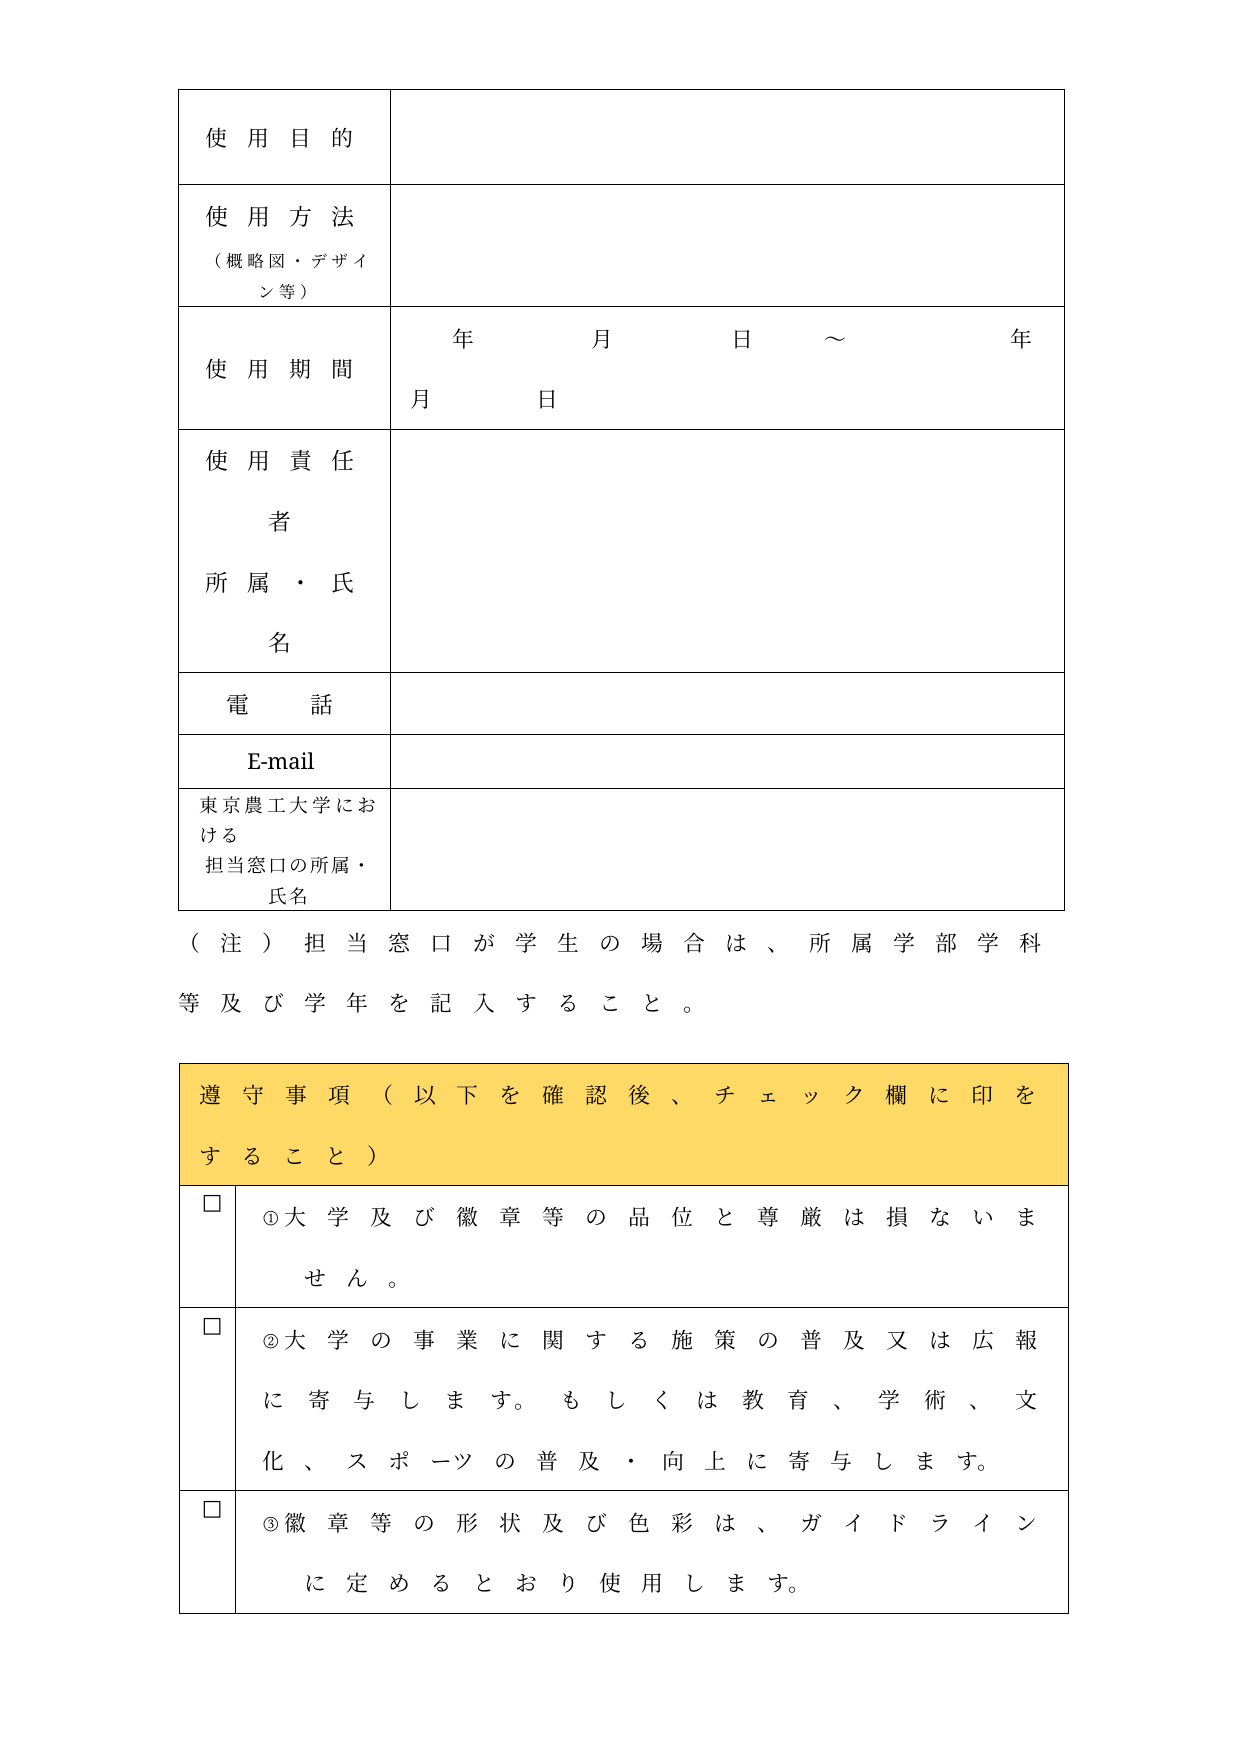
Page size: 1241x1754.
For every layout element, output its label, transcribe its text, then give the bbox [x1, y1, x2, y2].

table_cell 使用期間 [179, 307, 390, 428]
table_cell 東京農工大学における 担当窓口の所属・氏名 [179, 789, 390, 910]
table_cell [391, 735, 1064, 788]
table_cell [391, 430, 1064, 672]
table_cell □ [180, 1491, 235, 1612]
table_cell [391, 90, 1064, 184]
table_cell E-mail [179, 735, 390, 788]
table_cell 年 月 日 ～ 年 月 日 [391, 307, 1064, 428]
table_cell □ [180, 1308, 235, 1490]
table_cell ①大学及び徽章等の品位と尊厳は損ないません。 [236, 1186, 1068, 1307]
text （注）担当窓口が学生の場合は、所属学部学科等及び学年を記入すること。 [178, 911, 1062, 1032]
table_cell 使用方法 （概略図・デザイン等） [179, 185, 390, 306]
table_cell □ [180, 1186, 235, 1307]
table_cell [391, 185, 1064, 306]
table_cell 使用目的 [179, 90, 390, 184]
table_header 遵守事項（以下を確認後、チェック欄に印をすること） [180, 1064, 1068, 1185]
table_cell [391, 673, 1064, 734]
table_cell [391, 789, 1064, 910]
table_cell 使用責任者 所属・氏名 [179, 430, 390, 672]
table_cell 電 話 [179, 673, 390, 734]
table_cell ②大学の事業に関する施策の普及又は広報に寄与します。もしくは教育、学術、文化、スポーツの普及・向上に寄与します。 [236, 1308, 1068, 1490]
table_cell ③徽章等の形状及び色彩は、ガイドラインに定めるとおり使用します。 [236, 1491, 1068, 1612]
